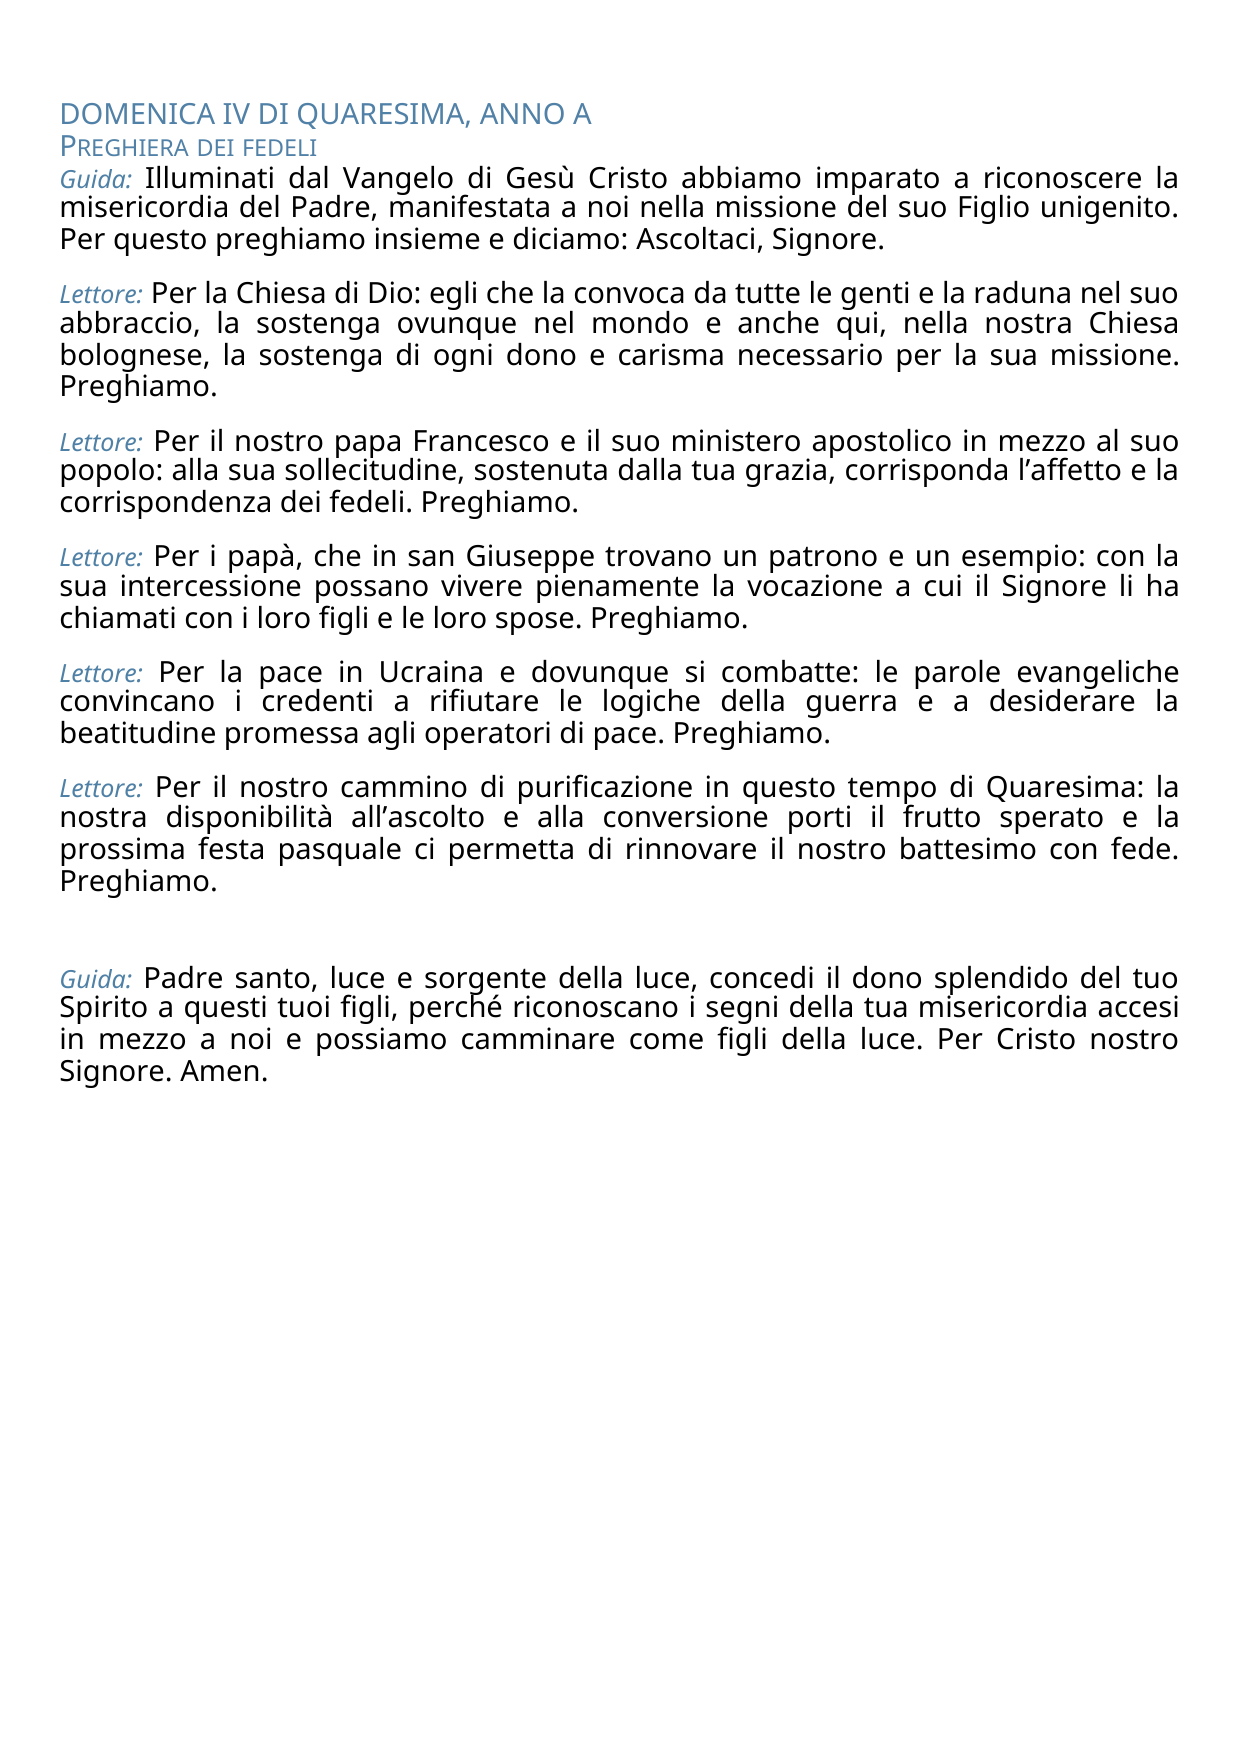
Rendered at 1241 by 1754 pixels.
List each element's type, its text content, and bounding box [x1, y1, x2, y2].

text Lettore: Per la pace in Ucraina e dovunque si combatte: le parole evangeliche convincano i credenti a rifiutare le logiche della guerra e a desiderare la beatitudine promessa agli operatori di pace. Preghiamo. [59, 657, 1181, 752]
text Guida: Padre santo, luce e sorgente della luce, concedi il dono splendido del tuo Spirito a questi tuoi figli, perché riconoscano i segni della tua misericordia accesi in mezzo a noi e possiamo camminare come figli della luce. Per Cristo nostro Signore. Amen. [59, 963, 1181, 1090]
text Lettore: Per i papà, che in san Giuseppe trovano un patrono e un esempio: con la sua intercessione possano vivere pienamente la vocazione a cui il Signore li ha chiamati con i loro figli e le loro spose. Preghiamo. [59, 541, 1181, 637]
text Lettore: Per il nostro cammino di purificazione in questo tempo di Quaresima: la nostra disponibilità all’ascolto e alla conversione porti il frutto sperato e la prossima festa pasquale ci permetta di rinnovare il nostro battesimo con fede. Preghiamo. [59, 773, 1181, 899]
text Guida: Illuminati dal Vangelo di Gesù Cristo abbiamo imparato a riconoscere la misericordia del Padre, manifestata a noi nella missione del suo Figlio unigenito. Per questo preghiamo insieme e diciamo: Ascoltaci, Signore. [59, 163, 1181, 258]
text Preghiera dei fedeli [59, 131, 1181, 163]
text Lettore: Per la Chiesa di Dio: egli che la convoca da tutte le genti e la raduna nel suo abbraccio, la sostenga ovunque nel mondo e anche qui, nella nostra Chiesa bolognese, la sostenga di ogni dono e carisma necessario per la sua missione. Preghiamo. [59, 278, 1181, 405]
text DOMENICA IV DI QUARESIMA, ANNO A [59, 99, 1181, 131]
text Lettore: Per il nostro papa Francesco e il suo ministero apostolico in mezzo al suo popolo: alla sua sollecitudine, sostenuta dalla tua grazia, corrisponda l’affetto e la corrispondenza dei fedeli. Preghiamo. [59, 426, 1181, 521]
